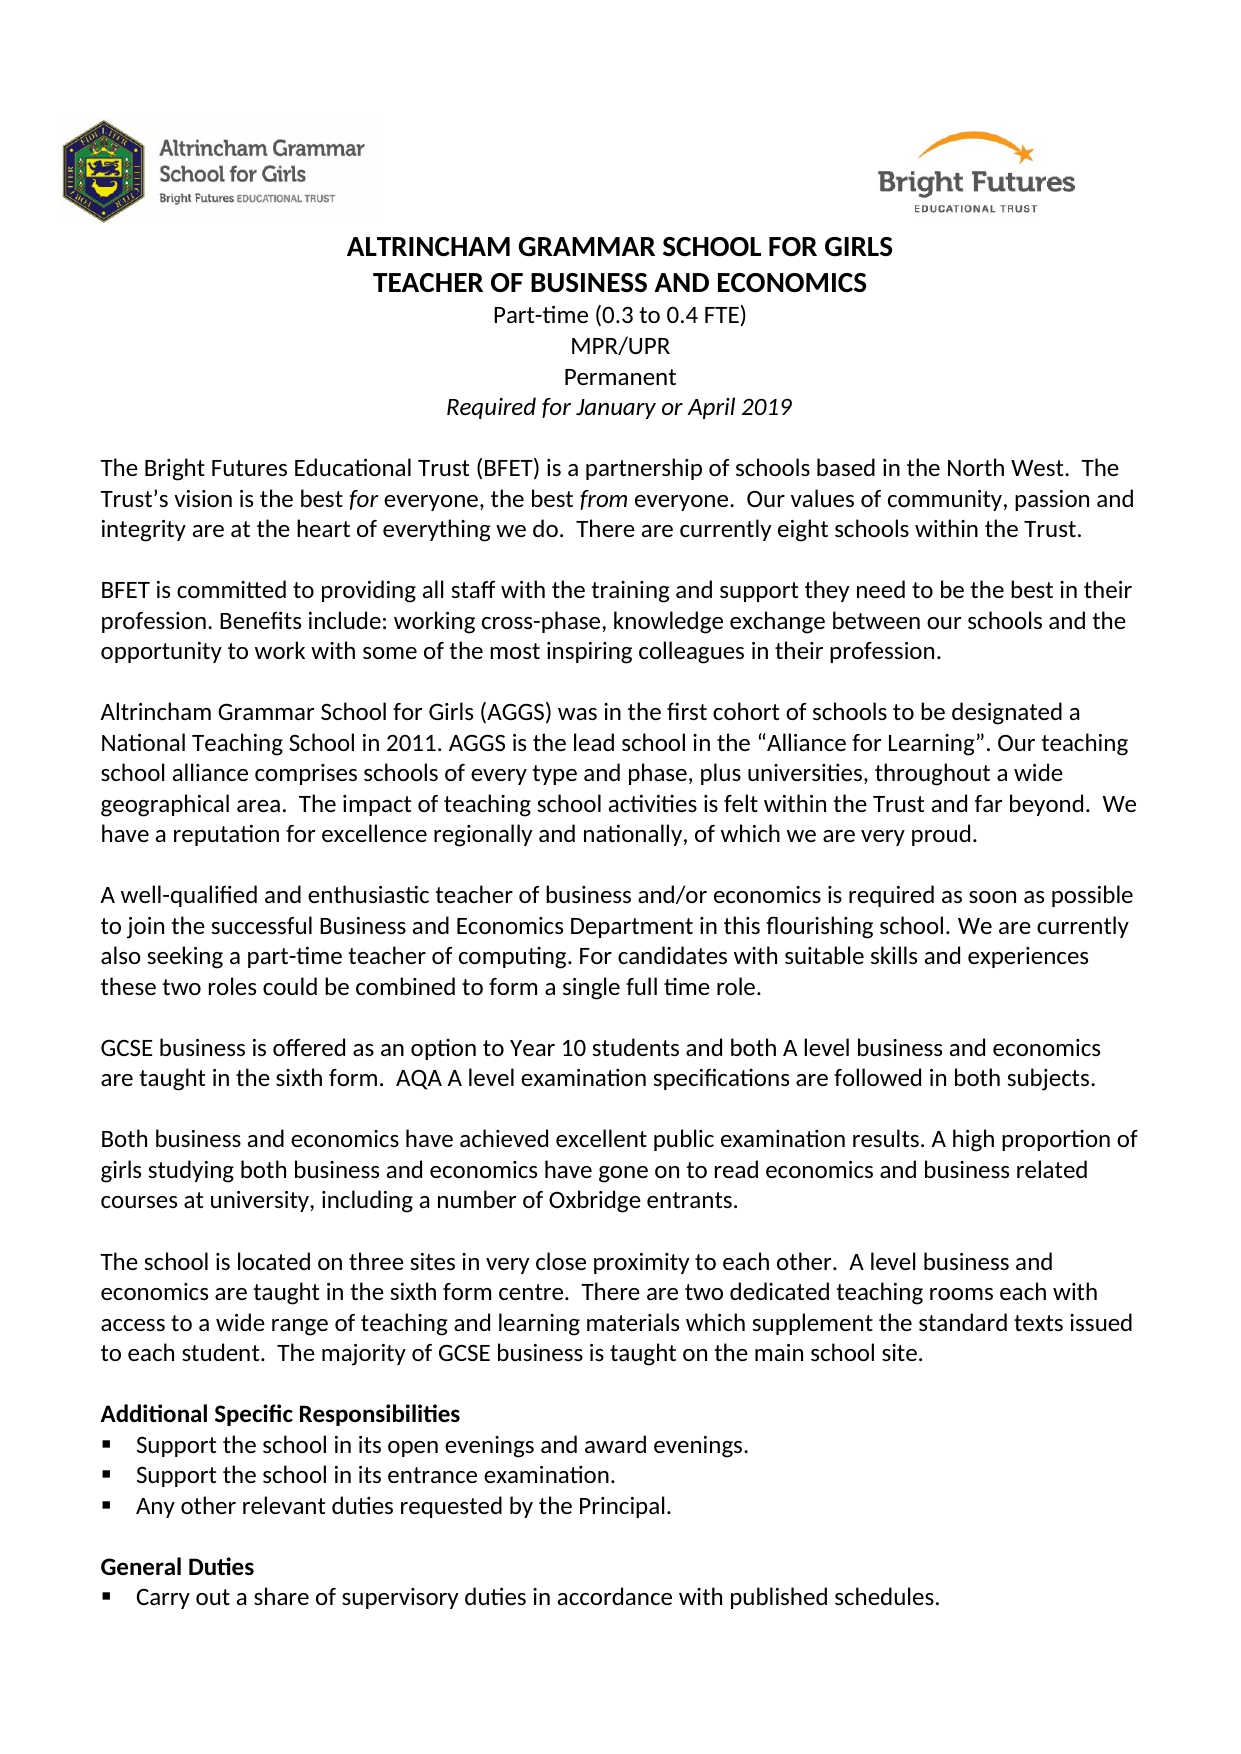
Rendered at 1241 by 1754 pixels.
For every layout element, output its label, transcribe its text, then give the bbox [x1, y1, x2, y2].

text The school is located on three sites in very close proximity to each other. A level business and economics are taught in the sixth form centre. There are two dedicated teaching rooms each with access to a wide range of teaching and learning materials which supplement the standard texts issued to each student. The majority of GCSE business is taught on the main school site. [100, 1246, 1140, 1368]
subtitle Additional Specific Responsibilities [100, 1398, 1140, 1429]
text BFET is committed to providing all staff with the training and support they need to be the best in their profession. Benefits include: working cross-phase, knowledge exchange between our schools and the opportunity to work with some of the most inspiring colleagues in their profession. [100, 574, 1140, 666]
list Carry out a share of supervisory duties in accordance with published schedules. [100, 1581, 1140, 1612]
text GCSE business is offered as an option to Year 10 students and both A level business and economics are taught in the sixth form. AQA A level examination specifications are followed in both subjects. [100, 1032, 1140, 1093]
picture [57, 118, 380, 224]
text A well-qualified and enthusiastic teacher of business and/or economics is required as soon as possible to join the successful Business and Economics Department in this flourishing school. We are currently also seeking a part-time teacher of computing. For candidates with suitable skills and experiences these two roles could be combined to form a single full time role. [100, 879, 1140, 1002]
picture [859, 118, 1092, 229]
text TEACHER OF BUSINESS AND ECONOMICS [100, 264, 1140, 299]
subtitle General Duties [100, 1551, 1140, 1581]
text Part-time (0.3 to 0.4 FTE) [100, 299, 1140, 330]
text ALTRINCHAM GRAMMAR SCHOOL FOR GIRLS [100, 228, 1140, 264]
list Support the school in its entrance examination. [100, 1459, 1140, 1490]
list Any other relevant duties requested by the Principal. [100, 1490, 1140, 1520]
text Permanent [100, 361, 1140, 391]
list Support the school in its open evenings and award evenings. [100, 1429, 1140, 1459]
text The Bright Futures Educational Trust (BFET) is a partnership of schools based in the North West. The Trust’s vision is the best for everyone, the best from everyone. Our values of community, passion and integrity are at the heart of everything we do. There are currently eight schools within the Trust. [100, 452, 1140, 544]
text Required for January or April 2019 [100, 391, 1140, 422]
text MPR/UPR [100, 330, 1140, 361]
text Altrincham Grammar School for Girls (AGGS) was in the first cohort of schools to be designated a National Teaching School in 2011. AGGS is the lead school in the “Alliance for Learning”. Our teaching school alliance comprises schools of every type and phase, plus universities, throughout a wide geographical area. The impact of teaching school activities is felt within the Trust and far beyond. We have a reputation for excellence regionally and nationally, of which we are very proud. [100, 696, 1140, 849]
text Both business and economics have achieved excellent public examination results. A high proportion of girls studying both business and economics have gone on to read economics and business related courses at university, including a number of Oxbridge entrants. [100, 1124, 1140, 1215]
